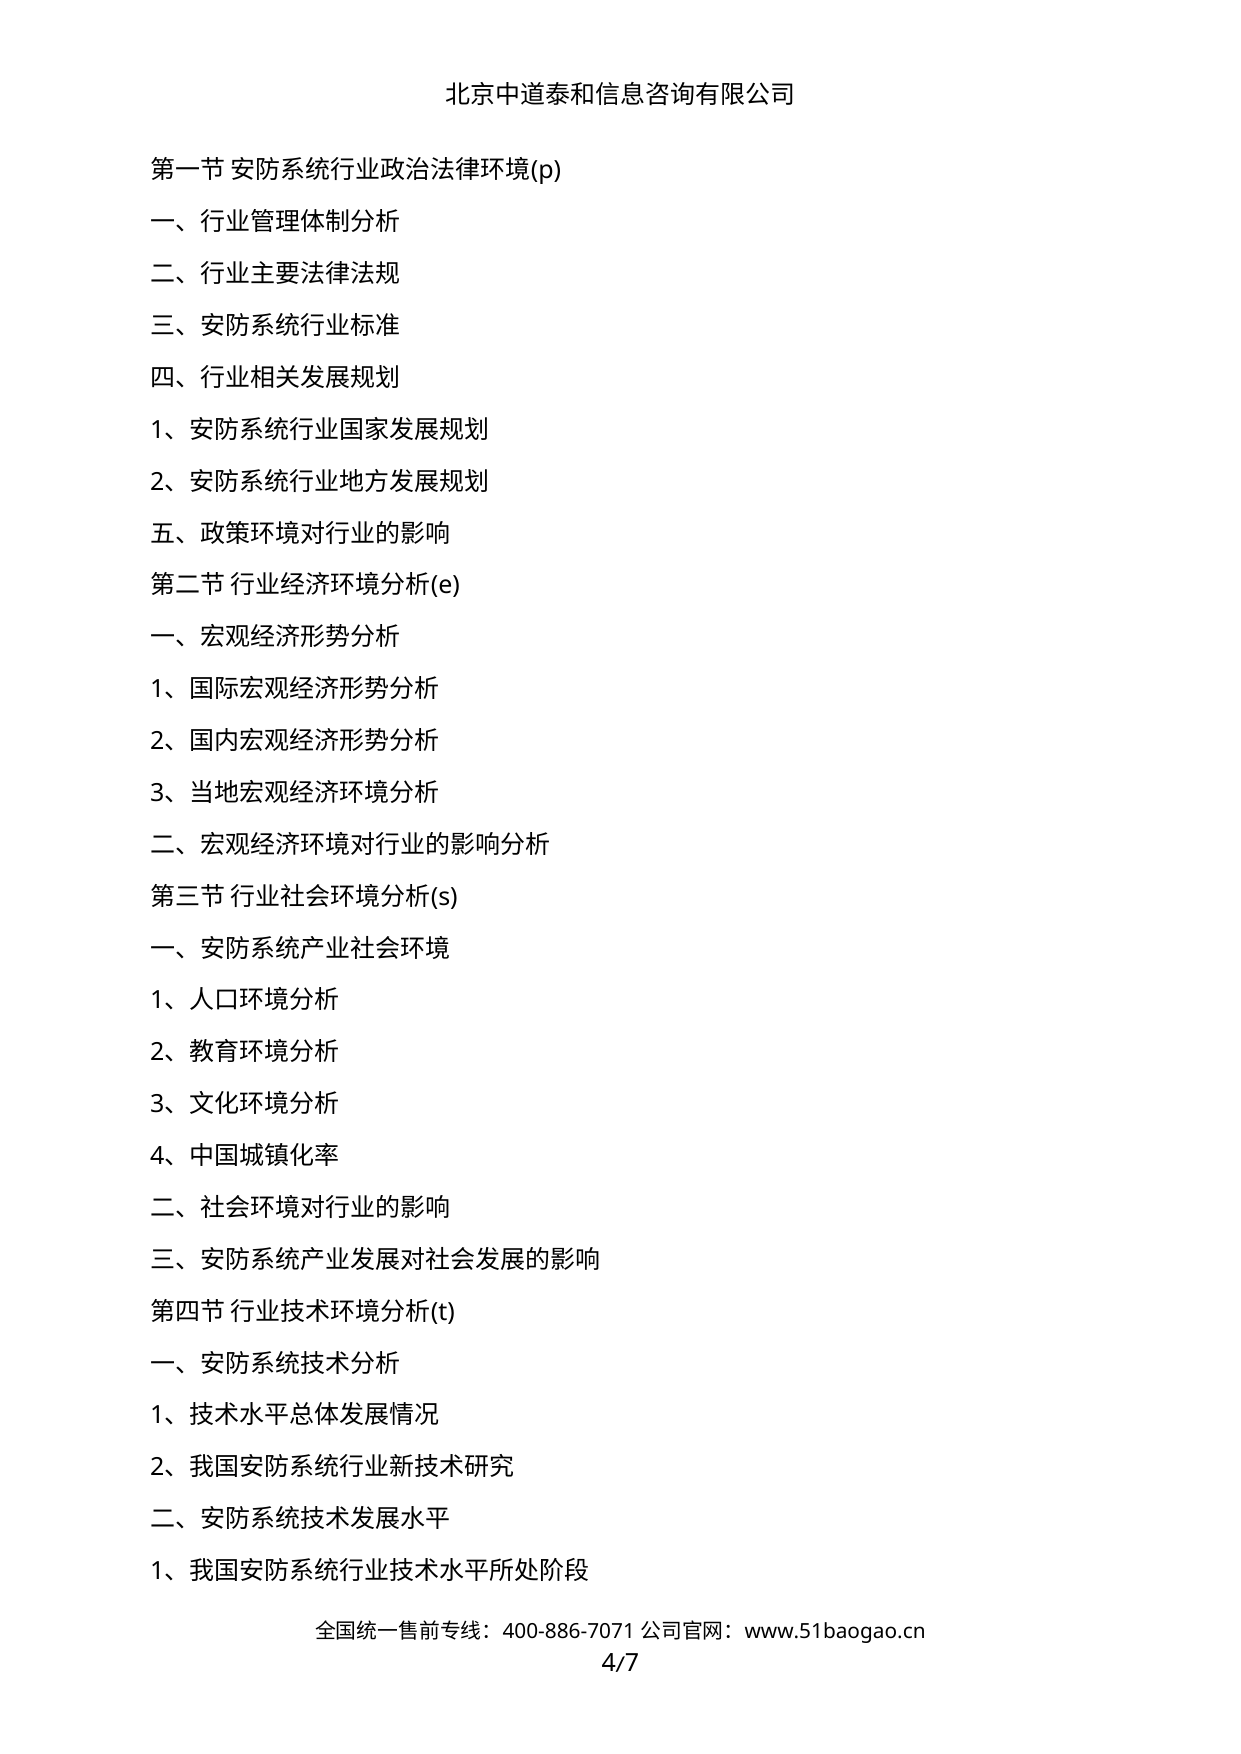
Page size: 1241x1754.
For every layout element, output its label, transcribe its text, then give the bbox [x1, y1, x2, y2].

text 二、社会环境对行业的影响 [150, 1187, 1090, 1224]
text 三、安防系统产业发展对社会发展的影响 [150, 1239, 1090, 1276]
text 二、宏观经济环境对行业的影响分析 [150, 824, 1090, 861]
text 第一节 安防系统行业政治法律环境(p) [150, 150, 1090, 186]
text 2、国内宏观经济形势分析 [150, 721, 1090, 757]
text 三、安防系统行业标准 [150, 306, 1090, 342]
text 一、安防系统技术分析 [150, 1343, 1090, 1379]
text 四、行业相关发展规划 [150, 357, 1090, 394]
text 一、宏观经济形势分析 [150, 617, 1090, 653]
text 1、技术水平总体发展情况 [150, 1395, 1090, 1431]
text 第四节 行业技术环境分析(t) [150, 1291, 1090, 1327]
text 五、政策环境对行业的影响 [150, 513, 1090, 549]
text 二、行业主要法律法规 [150, 254, 1090, 290]
text 4、中国城镇化率 [150, 1136, 1090, 1172]
text 二、安防系统技术发展水平 [150, 1499, 1090, 1535]
text 2、我国安防系统行业新技术研究 [150, 1447, 1090, 1483]
text 3、当地宏观经济环境分析 [150, 772, 1090, 809]
text 第三节 行业社会环境分析(s) [150, 876, 1090, 912]
text 1、国际宏观经济形势分析 [150, 669, 1090, 705]
text 2、教育环境分析 [150, 1032, 1090, 1068]
text 2、安防系统行业地方发展规划 [150, 461, 1090, 497]
text 1、人口环境分析 [150, 980, 1090, 1016]
text 第二节 行业经济环境分析(e) [150, 565, 1090, 601]
text 一、行业管理体制分析 [150, 202, 1090, 238]
text 1、我国安防系统行业技术水平所处阶段 [150, 1551, 1090, 1587]
text 1、安防系统行业国家发展规划 [150, 409, 1090, 446]
text 一、安防系统产业社会环境 [150, 928, 1090, 964]
text 3、文化环境分析 [150, 1084, 1090, 1120]
